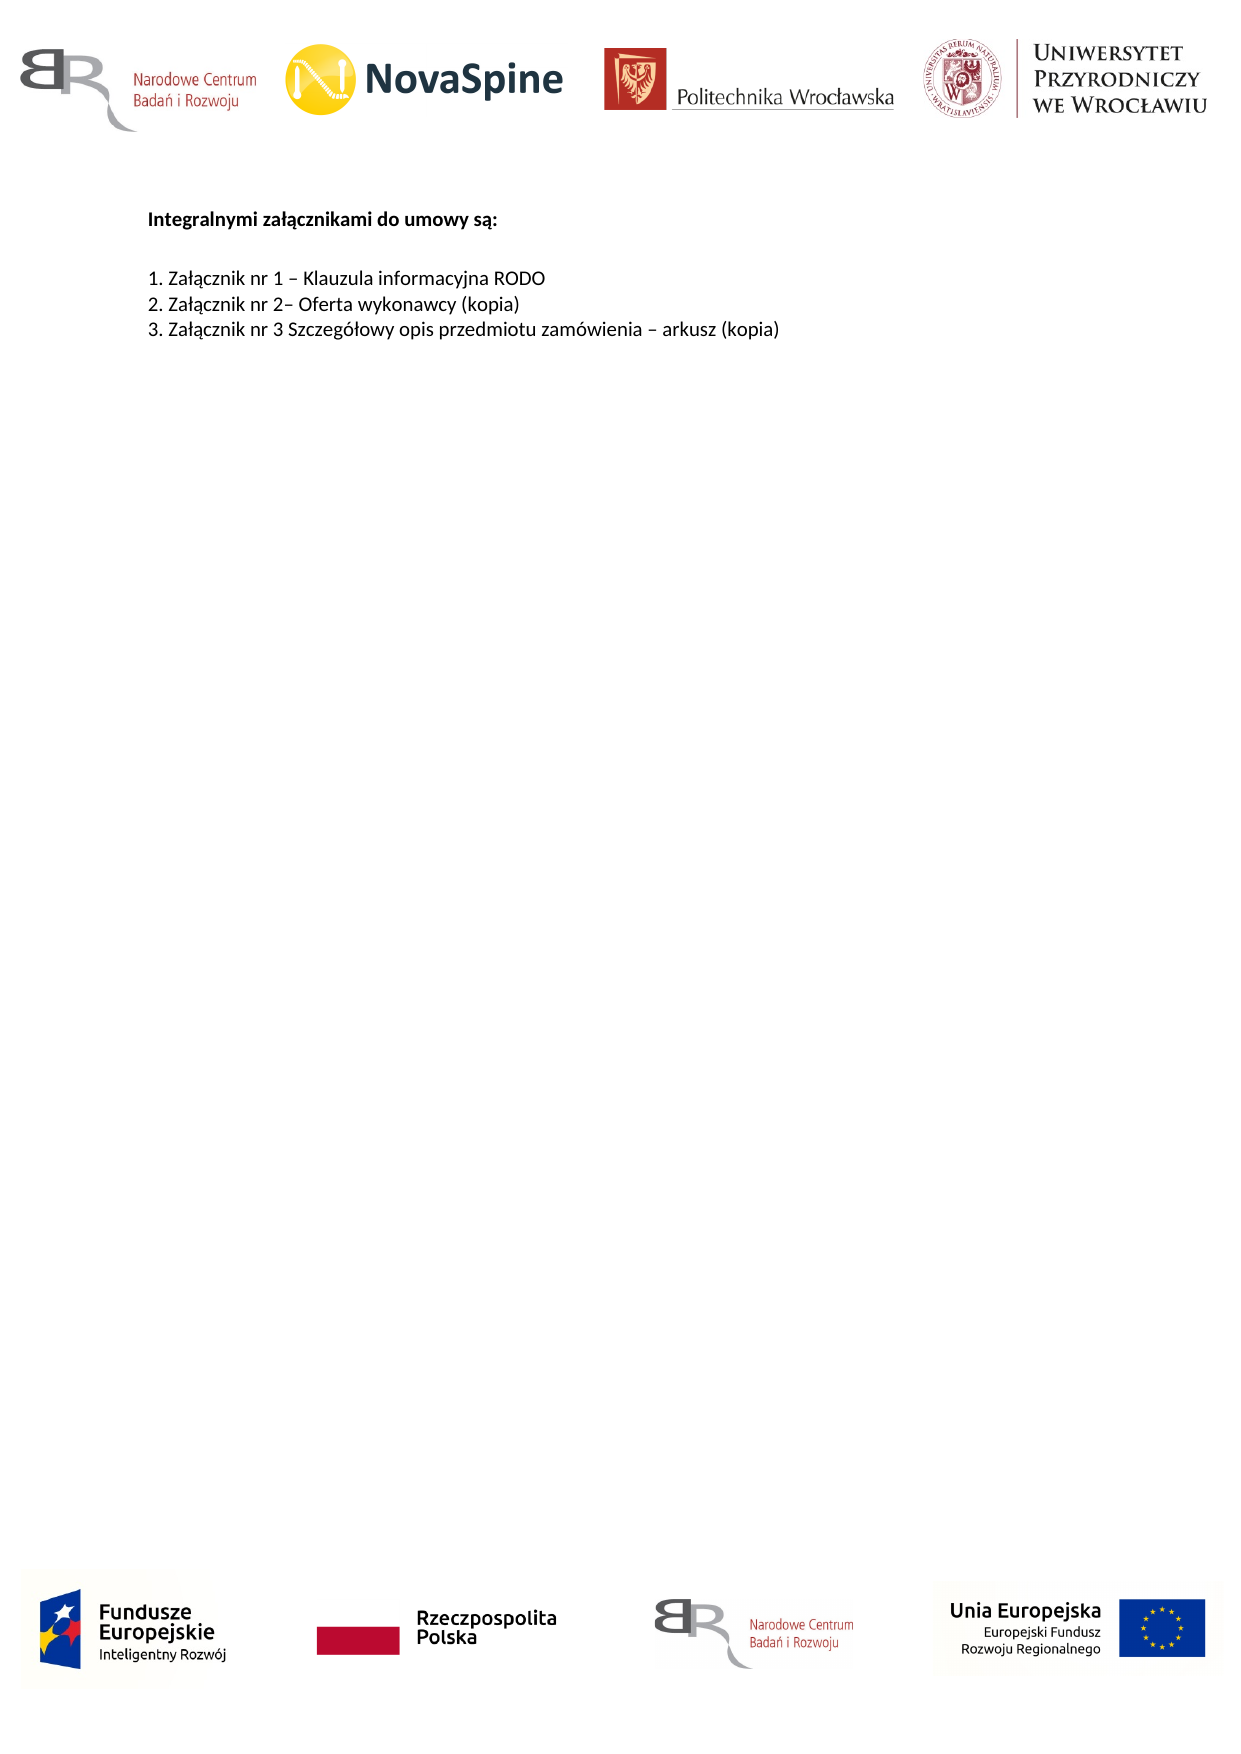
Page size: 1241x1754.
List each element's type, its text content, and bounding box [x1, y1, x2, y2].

picture [932, 1581, 1224, 1676]
picture [923, 39, 1207, 118]
picture [654, 1599, 854, 1669]
text 2. Załącznik nr 2– Oferta wykonawcy (kopia) [148, 291, 1093, 316]
text Integralnymi załącznikami do umowy są: [148, 207, 1093, 232]
picture [284, 43, 568, 117]
picture [20, 1569, 245, 1689]
text 1. Załącznik nr 1 – Klauzula informacyjna RODO [148, 266, 1093, 291]
picture [604, 48, 894, 110]
text 3. Załącznik nr 3 Szczegółowy opis przedmiotu zamówienia – arkusz (kopia) [148, 316, 1093, 342]
picture [298, 1581, 574, 1673]
picture [20, 49, 257, 132]
